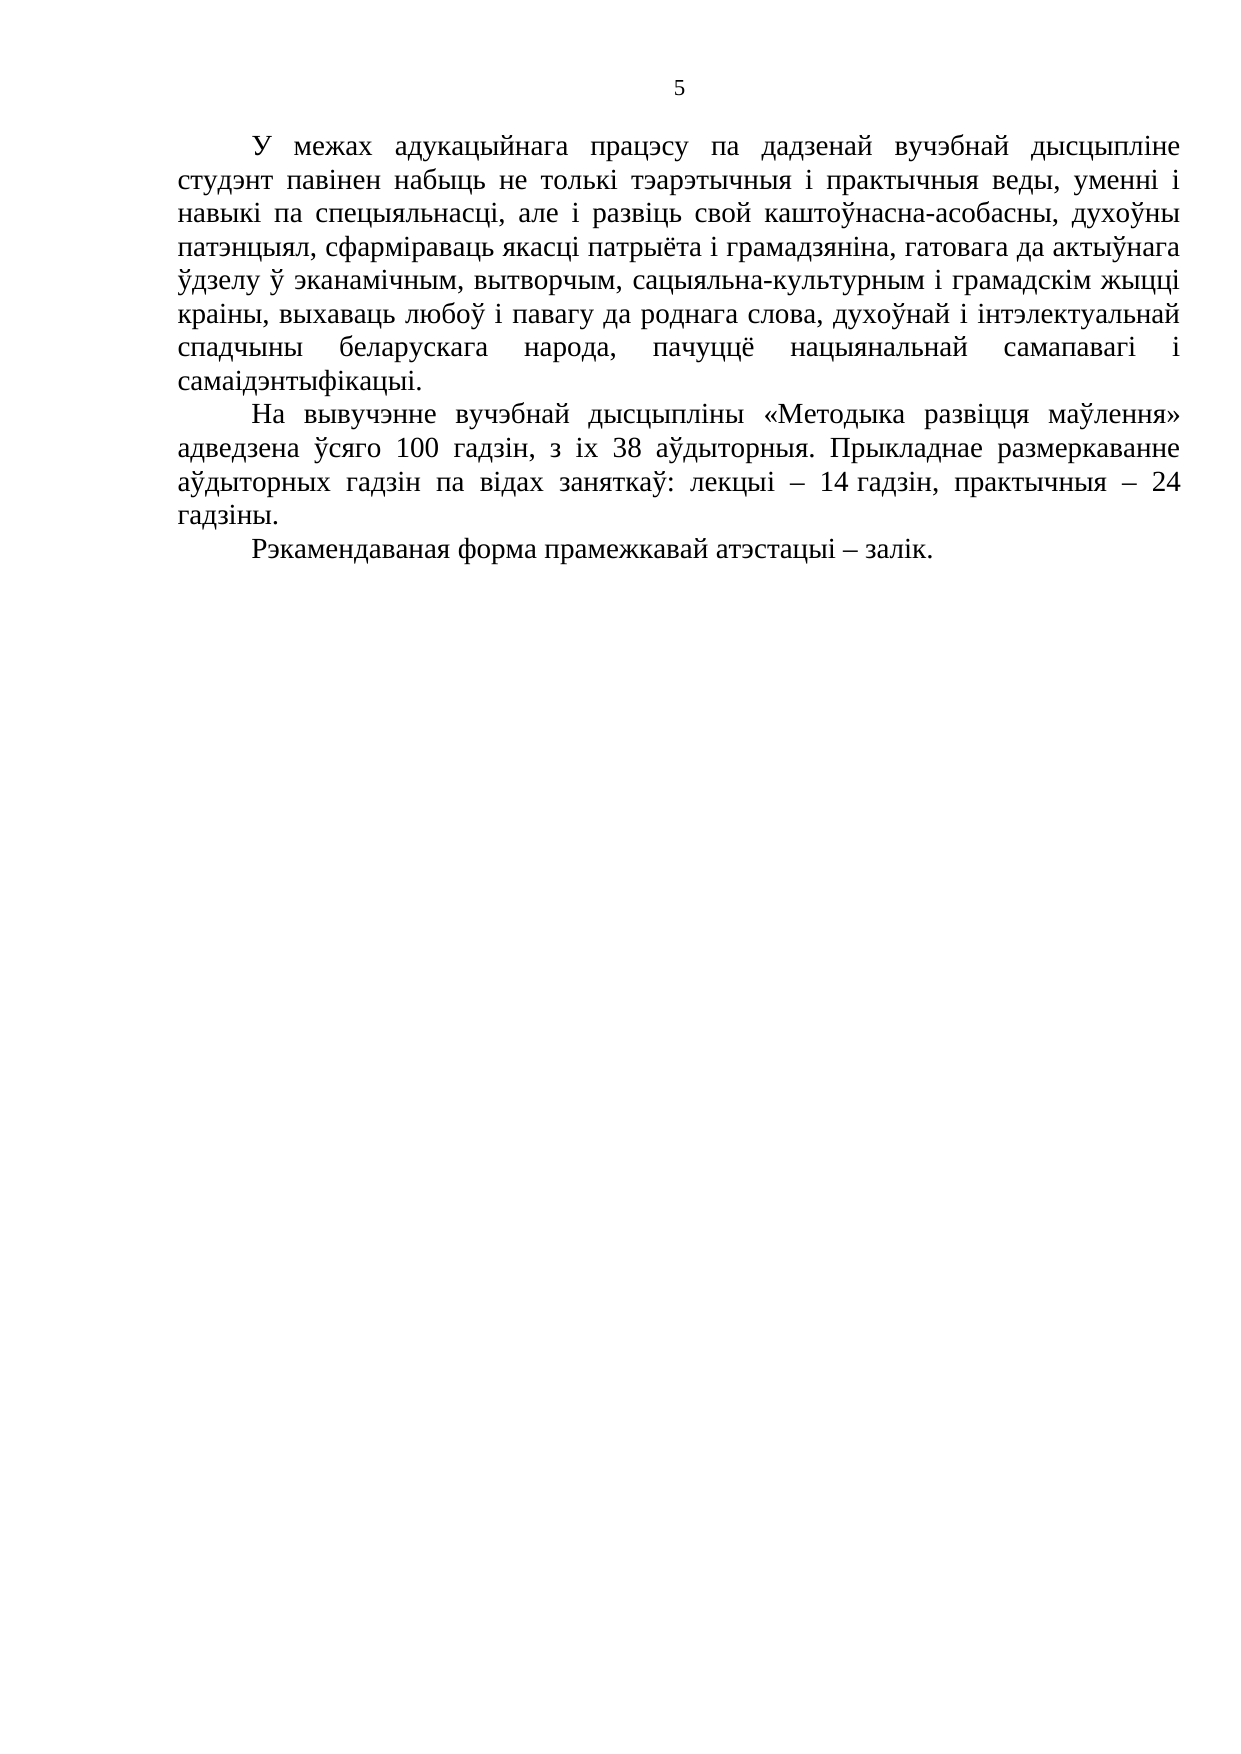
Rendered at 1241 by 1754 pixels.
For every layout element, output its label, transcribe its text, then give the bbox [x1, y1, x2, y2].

text На вывучэнне вучэбнай дысцыпліны «Методыка развіцця маўлення» адведзена ўсяго 100 гадзін, з іх 38 аўдыторныя. Прыкладнае размеркаванне аўдыторных гадзін па відах заняткаў: лекцыі – 14 гадзін, практычныя – 24 гадзіны. [177, 397, 1181, 531]
text У межах адукацыйнага працэсу па дадзенай вучэбнай дысцыпліне студэнт павінен набыць не толькі тэарэтычныя і практычныя веды, уменні і навыкі па спецыяльнасці, але і развіць свой каштоўнасна-асобасны, духоўны патэнцыял, сфарміраваць якасці патрыёта і грамадзяніна, гатовага да актыўнага ўдзелу ў эканамічным, вытворчым, сацыяльна-культурным і грамадскім жыцці краіны, выхаваць любоў і павагу да роднага слова, духоўнай і інтэлектуальнай спадчыны беларускага народа, пачуццё нацыянальнай самапавагі і самаідэнтыфікацыі. [177, 128, 1181, 397]
text Рэкамендаваная форма прамежкавай атэстацыі – залік. [177, 531, 1181, 564]
